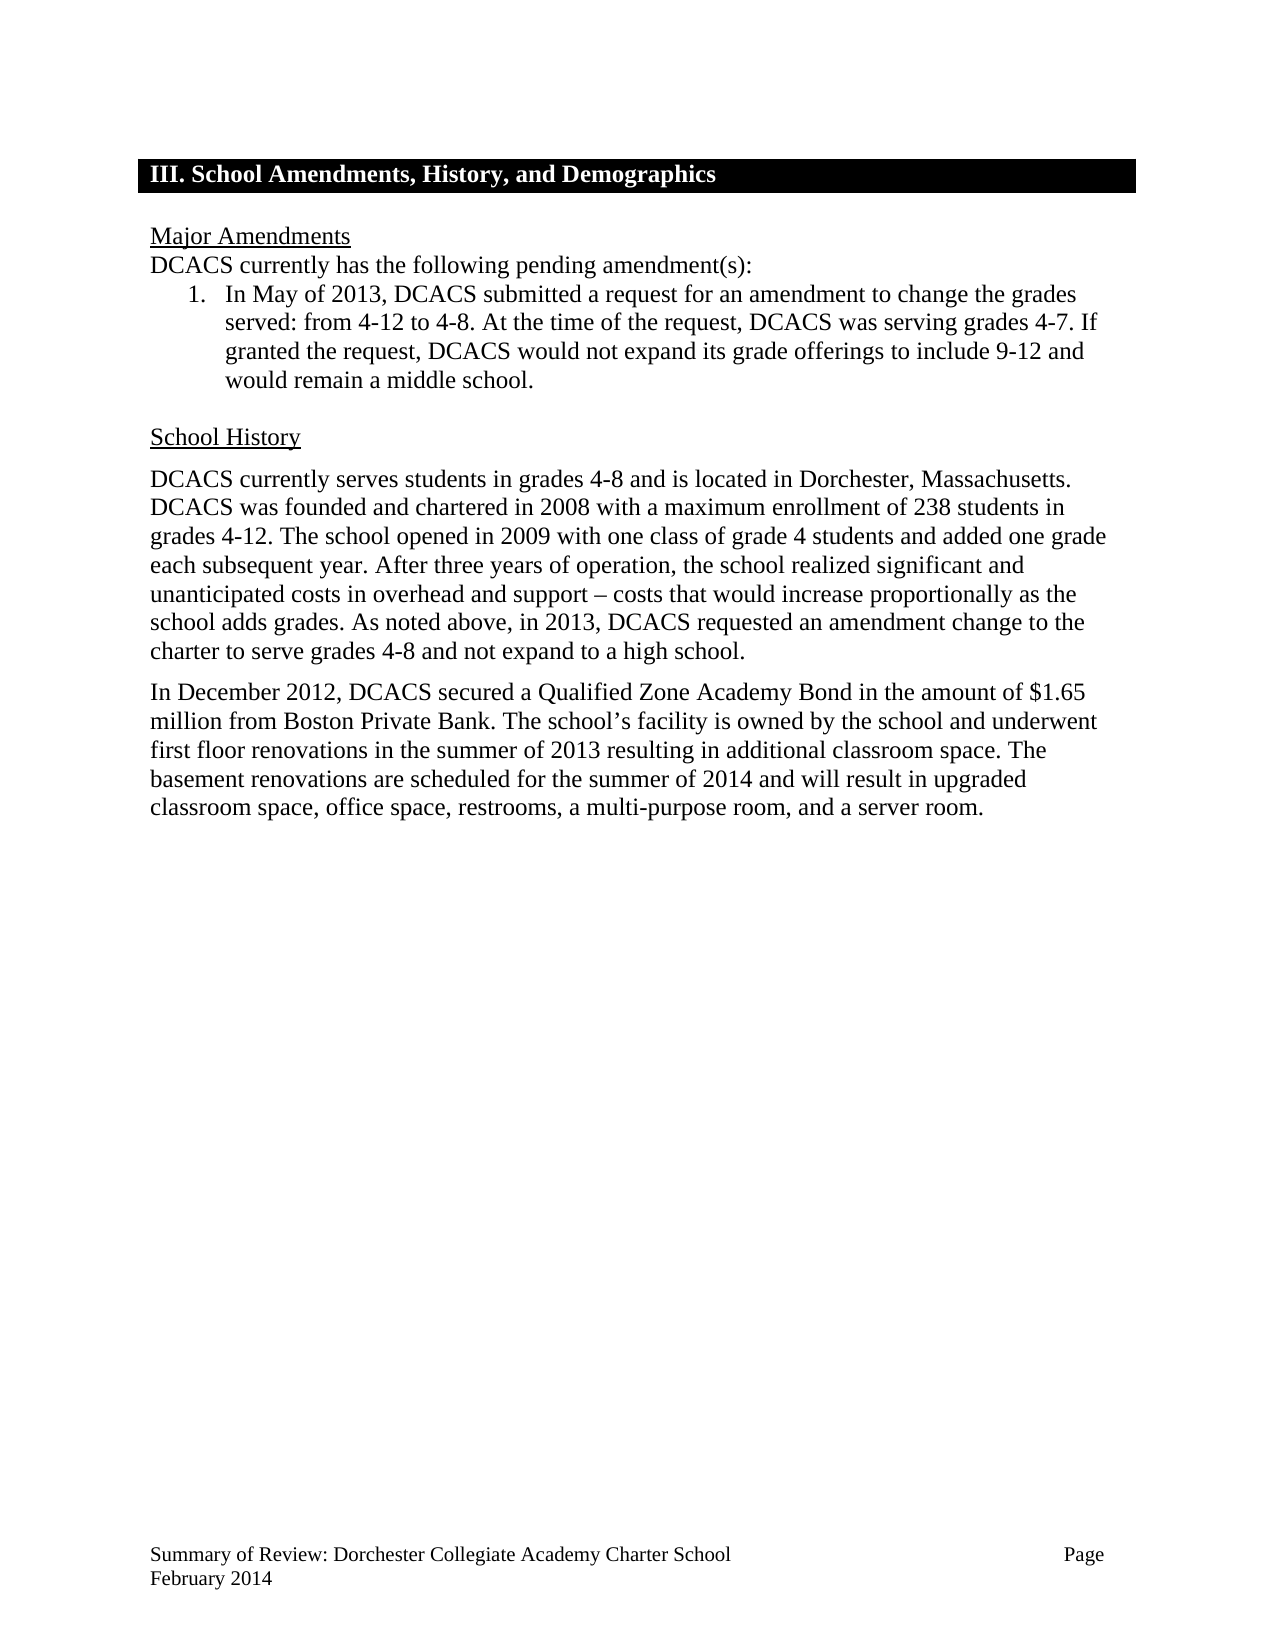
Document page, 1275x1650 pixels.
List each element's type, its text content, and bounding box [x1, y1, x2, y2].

text In December 2012, DCACS secured a Qualified Zone Academy Bond in the amount of $1.65 million from Boston Private Bank. The school’s facility is owned by the school and underwent first floor renovations in the summer of 2013 resulting in additional classroom space. The basement renovations are scheduled for the summer of 2014 and will result in upgraded classroom space, office space, restrooms, a multi-purpose room, and a server room. [150, 677, 1125, 821]
table_header III. School Amendments, History, and Demographics [139, 160, 1135, 191]
list In May of 2013, DCACS submitted a request for an amendment to change the grades served: from 4-12 to 4-8. At the time of the request, DCACS was serving grades 4-7. If granted the request, DCACS would not expand its grade offerings to include 9-12 and would remain a middle school. [187, 279, 1125, 394]
text DCACS currently serves students in grades 4-8 and is located in Dorchester, Massachusetts. DCACS was founded and chartered in 2008 with a maximum enrollment of 238 students in grades 4-12. The school opened in 2009 with one class of grade 4 students and added one grade each subsequent year. After three years of operation, the school realized significant and unanticipated costs in overhead and support – costs that would increase proportionally as the school adds grades. As noted above, in 2013, DCACS requested an amendment change to the charter to serve grades 4-8 and not expand to a high school. [150, 464, 1125, 665]
text School History [150, 422, 1125, 451]
text Major Amendments [150, 221, 1125, 250]
text DCACS currently has the following pending amendment(s): [150, 250, 1125, 279]
